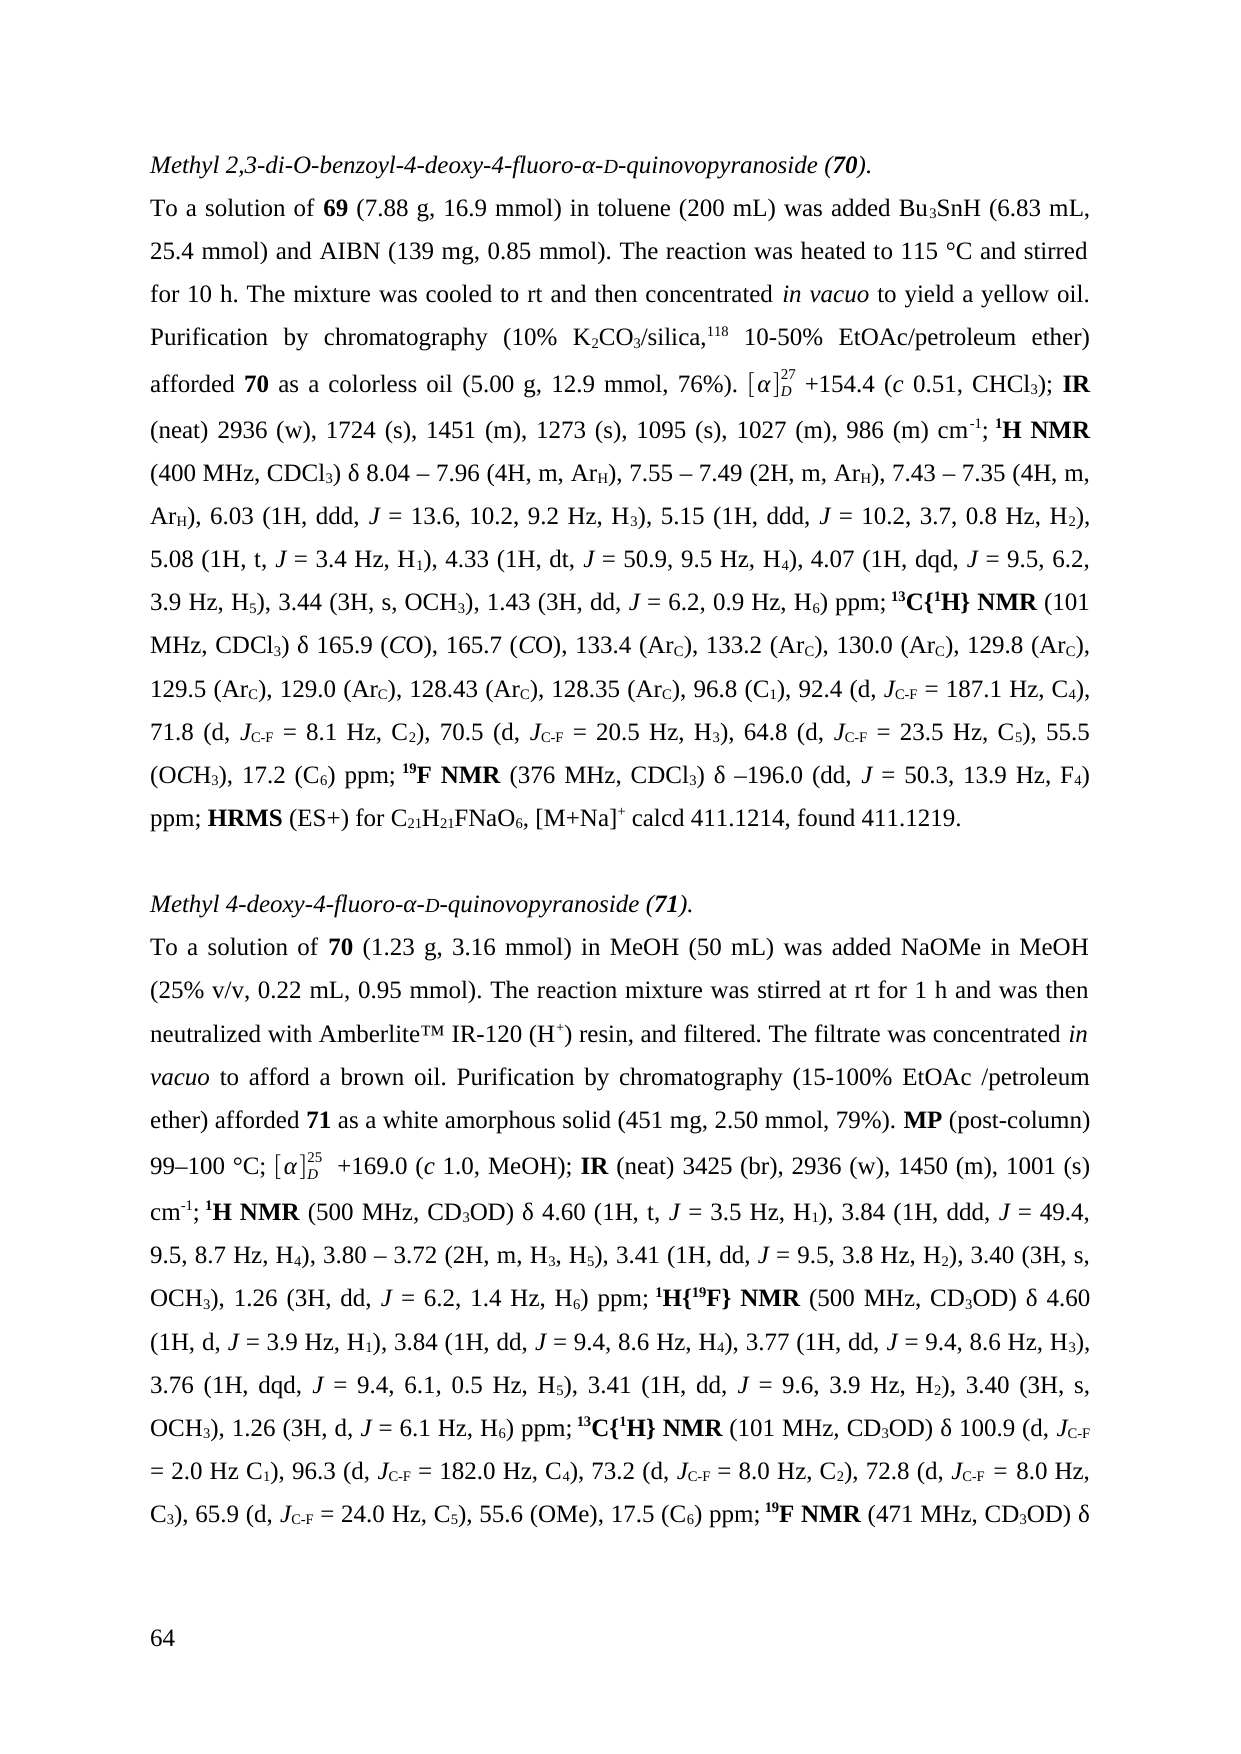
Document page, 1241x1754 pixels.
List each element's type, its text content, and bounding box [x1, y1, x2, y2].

text Methyl 4-deoxy-4-fluoro-α-d-quinovopyranoside (71). [150, 889, 1090, 918]
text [150, 932, 1090, 1528]
text Methyl 2,3-di-O-benzoyl-4-deoxy-4-fluoro-α-d-quinovopyranoside (70). [150, 150, 1090, 179]
text To a solution of 69 (7.88 g, 16.9 mmol) in toluene (200 mL) was added Bu3SnH (6.83 mL, 25.4 mmol) and AIBN (139 mg, 0.85 mmol). The reaction was heated to 115 °C and stirred for 10 h. The mixture was cooled to rt and then concentrated in vacuo to yield a yellow oil. Purification by chromatography (10% K2CO3/silica,118 10-50% EtOAc/petroleum ether) afforded 70 as a colorless oil (5.00 g, 12.9 mmol, 76%). +154.4 (c 0.51, CHCl3); IR (neat) 2936 (w), 1724 (s), 1451 (m), 1273 (s), 1095 (s), 1027 (m), 986 (m) cm-1; 1H NMR (400 MHz, CDCl3) δ 8.04 – 7.96 (4H, m, ArH), 7.55 – 7.49 (2H, m, ArH), 7.43 – 7.35 (4H, m, ArH), 6.03 (1H, ddd, J = 13.6, 10.2, 9.2 Hz, H3), 5.15 (1H, ddd, J = 10.2, 3.7, 0.8 Hz, H2), 5.08 (1H, t, J = 3.4 Hz, H1), 4.33 (1H, dt, J = 50.9, 9.5 Hz, H4), 4.07 (1H, dqd, J = 9.5, 6.2, 3.9 Hz, H5), 3.44 (3H, s, OCH3), 1.43 (3H, dd, J = 6.2, 0.9 Hz, H6) ppm; 13C{1H} NMR (101 MHz, CDCl3) δ 165.9 (CO), 165.7 (CO), 133.4 (ArC), 133.2 (ArC), 130.0 (ArC), 129.8 (ArC), 129.5 (ArC), 129.0 (ArC), 128.43 (ArC), 128.35 (ArC), 96.8 (C1), 92.4 (d, JC-F = 187.1 Hz, C4), 71.8 (d, JC-F = 8.1 Hz, C2), 70.5 (d, JC-F = 20.5 Hz, H3), 64.8 (d, JC-F = 23.5 Hz, C5), 55.5 (OCH3), 17.2 (C6) ppm; 19F NMR (376 MHz, CDCl3) δ –196.0 (dd, J = 50.3, 13.9 Hz, F4) ppm; HRMS (ES+) for C21H21FNaO6, [M+Na]+ calcd 411.1214, found 411.1219. [150, 193, 1090, 832]
